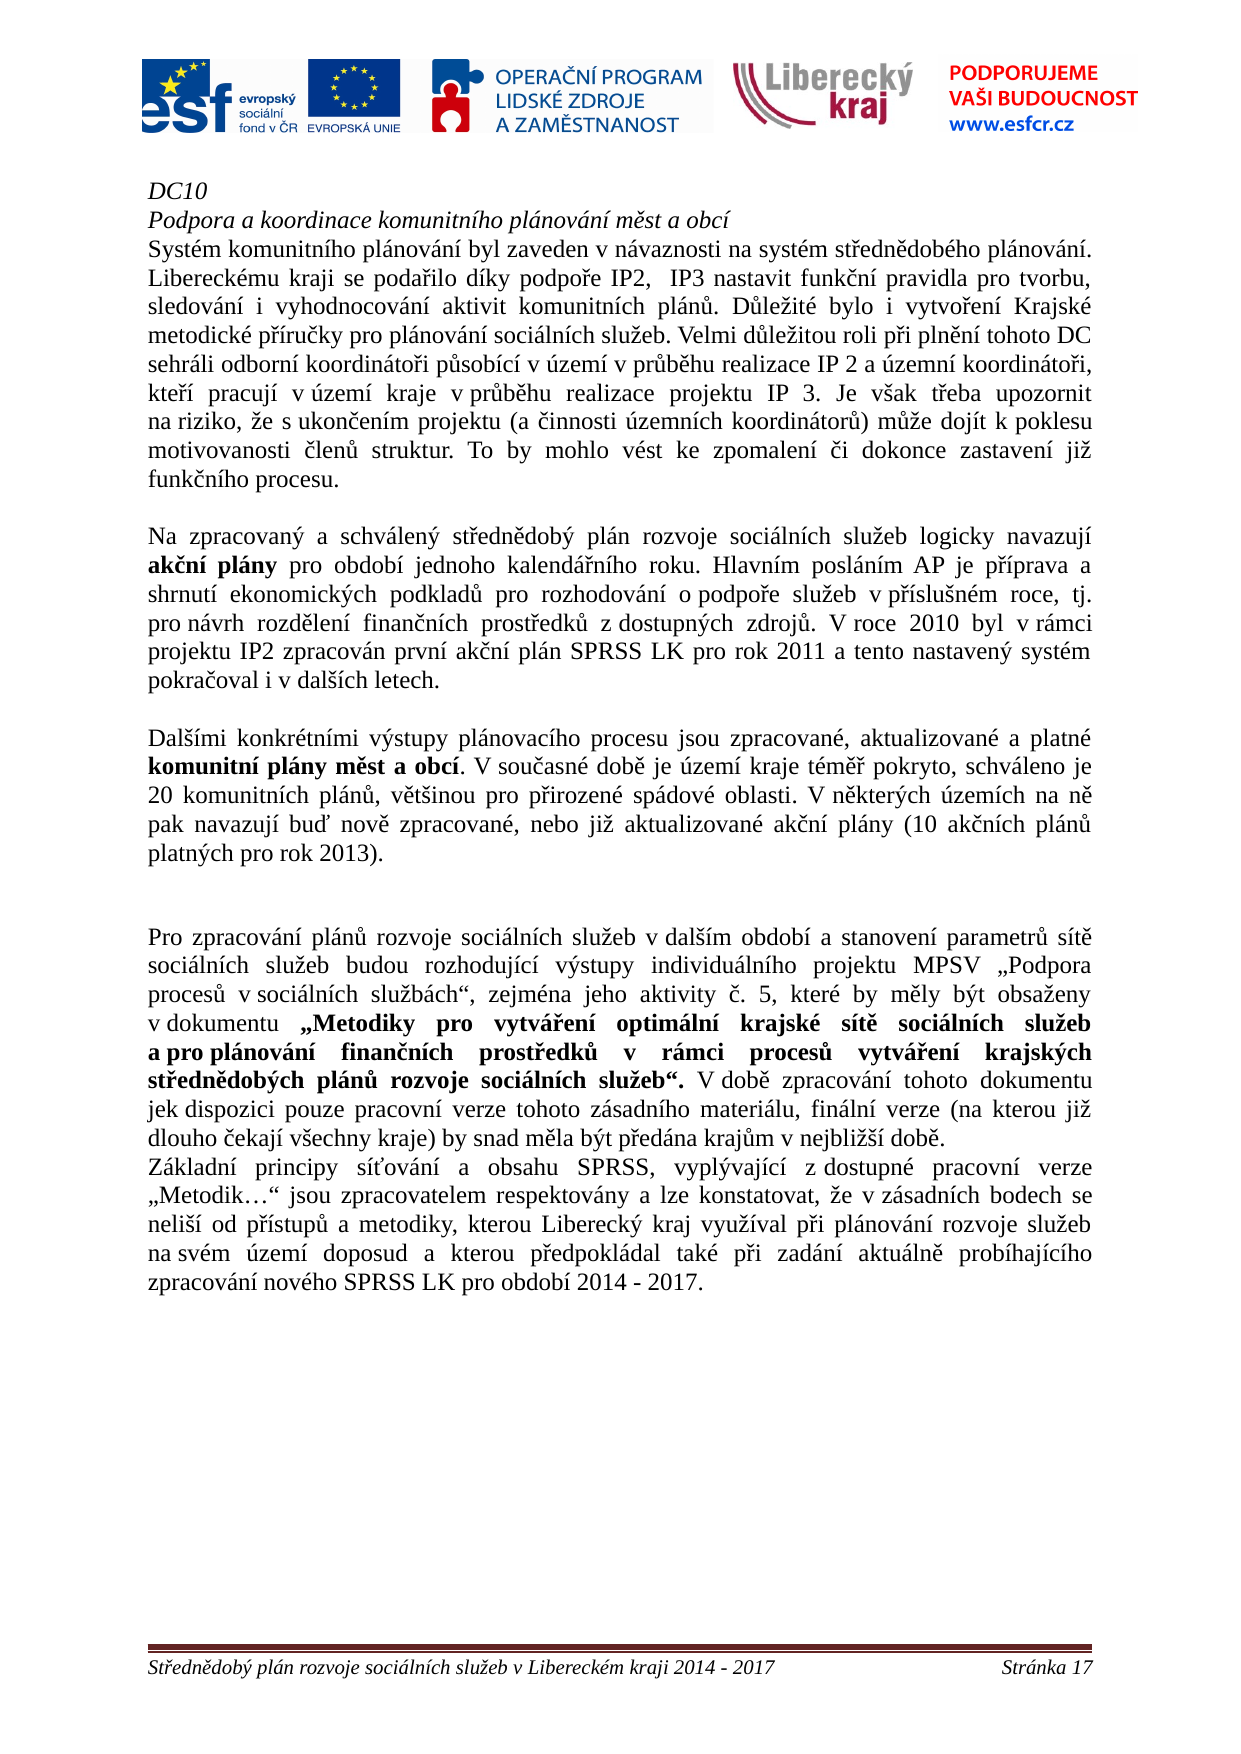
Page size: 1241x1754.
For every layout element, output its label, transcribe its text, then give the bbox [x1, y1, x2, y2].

text Na zpracovaný a schválený střednědobý plán rozvoje sociálních služeb logicky navazují akční plány pro období jednoho kalendářního roku. Hlavním posláním AP je příprava a shrnutí ekonomických podkladů pro rozhodování o podpoře služeb v příslušném roce, tj. pro návrh rozdělení finančních prostředků z dostupných zdrojů. V roce 2010 byl v rámci projektu IP2 zpracován první akční plán SPRSS LK pro rok 2011 a tento nastavený systém pokračoval i v dalších letech. [148, 521, 1092, 694]
text Dalšími konkrétními výstupy plánovacího procesu jsou zpracované, aktualizované a platné komunitní plány měst a obcí. V současné době je území kraje téměř pokryto, schváleno je 20 komunitních plánů, většinou pro přirozené spádové oblasti. V některých územích na ně pak navazují buď nově zpracované, nebo již aktualizované akční plány (10 akčních plánů platných pro rok 2013). [148, 723, 1092, 866]
text Podpora a koordinace komunitního plánování měst a obcí [148, 205, 1092, 234]
text Systém komunitního plánování byl zaveden v návaznosti na systém střednědobého plánování. Libereckému kraji se podařilo díky podpoře IP2, IP3 nastavit funkční pravidla pro tvorbu, sledování i vyhodnocování aktivit komunitních plánů. Důležité bylo i vytvoření Krajské metodické příručky pro plánování sociálních služeb. Velmi důležitou roli při plnění tohoto DC sehráli odborní koordinátoři působící v území v průběhu realizace IP 2 a územní koordinátoři, kteří pracují v území kraje v průběhu realizace projektu IP 3. Je však třeba upozornit na riziko, že s ukončením projektu (a činnosti územních koordinátorů) může dojít k poklesu motivovanosti členů struktur. To by mohlo vést ke zpomalení či dokonce zastavení již funkčního procesu. [148, 234, 1092, 493]
text Pro zpracování plánů rozvoje sociálních služeb v dalším období a stanovení parametrů sítě sociálních služeb budou rozhodující výstupy individuálního projektu MPSV „Podpora procesů v sociálních službách“, zejména jeho aktivity č. 5, které by měly být obsaženy v dokumentu „Metodiky pro vytváření optimální krajské sítě sociálních služeb a pro plánování finančních prostředků v rámci procesů vytváření krajských střednědobých plánů rozvoje sociálních služeb“. V době zpracování tohoto dokumentu jek dispozici pouze pracovní verze tohoto zásadního materiálu, finální verze (na kterou již dlouho čekají všechny kraje) by snad měla být předána krajům v nejbližší době. [148, 922, 1092, 1152]
text Základní principy síťování a obsahu SPRSS, vyplývající z dostupné pracovní verze „Metodik…“ jsou zpracovatelem respektovány a lze konstatovat, že v zásadních bodech se neliší od přístupů a metodiky, kterou Liberecký kraj využíval při plánování rozvoje služeb na svém území doposud a kterou předpokládal také při zadání aktuálně probíhajícího zpracování nového SPRSS LK pro období 2014 - 2017. [148, 1152, 1092, 1295]
picture [733, 62, 913, 129]
picture [938, 54, 1138, 132]
picture [142, 59, 714, 133]
text DC10 [148, 176, 1092, 205]
